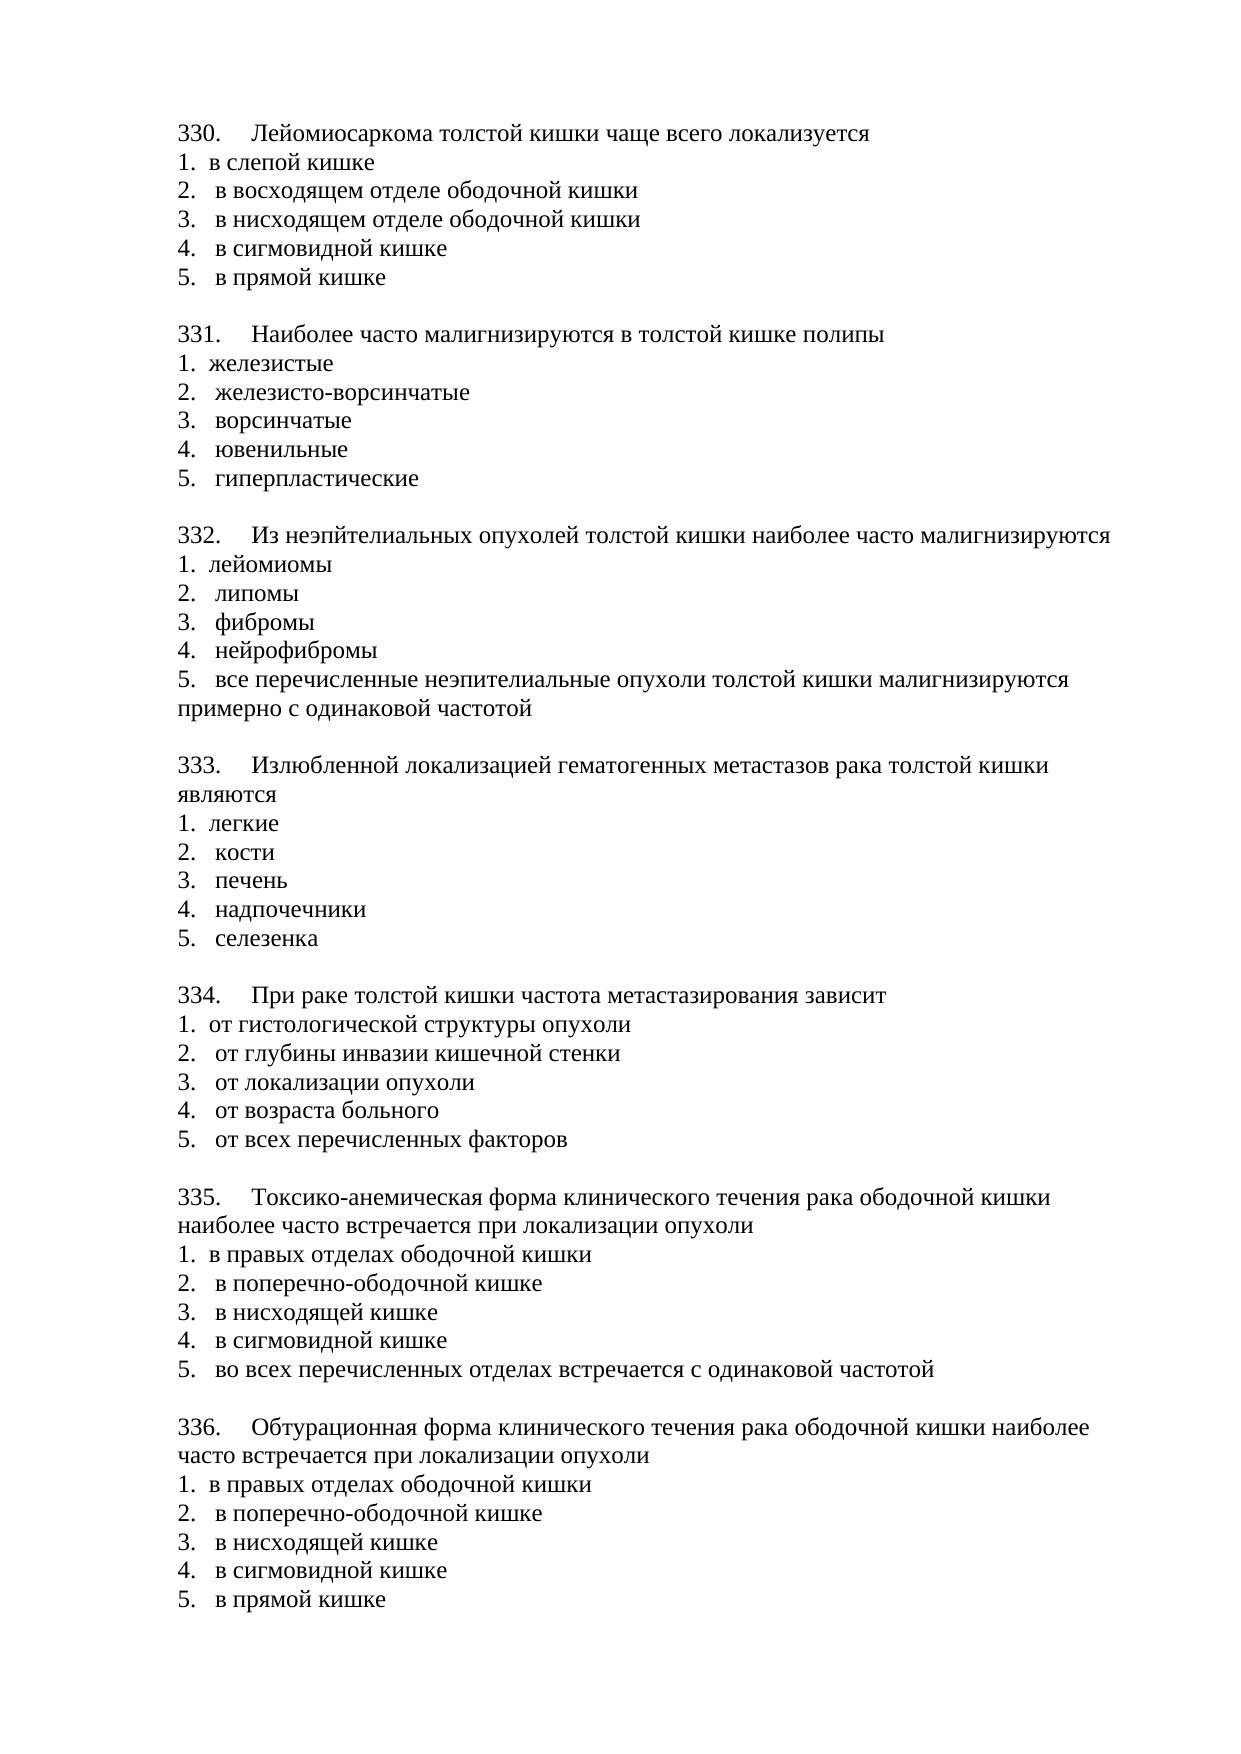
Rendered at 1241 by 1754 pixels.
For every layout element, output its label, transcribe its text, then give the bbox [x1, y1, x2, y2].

list Из неэпйтелиальных опухолей толстой кишки наиболее часто малигнизируются [177, 521, 1152, 549]
text 1. железистые [177, 348, 1152, 377]
text 4. нейрофибромы [177, 636, 1152, 664]
list Лейомиосаркома толстой кишки чаще всего локализуется [177, 118, 1152, 147]
text 2. в поперечно-ободочной кишке [177, 1268, 1152, 1297]
text 2. кости [177, 837, 1152, 866]
text 4. ювенильные [177, 434, 1152, 463]
text 4. в сигмовидной кишке [177, 1326, 1152, 1354]
list Токсико-анемическая форма клинического течения рака ободочной кишки наиболее часто встречается при локализации опухоли [177, 1182, 1152, 1239]
text 3. в нисходящей кишке [177, 1297, 1152, 1326]
text 2. железисто-ворсинчатые [177, 377, 1152, 406]
text 2. в восходящем отделе ободочной кишки [177, 176, 1152, 204]
text 3. фибромы [177, 607, 1152, 636]
text 4. надпочечники [177, 894, 1152, 923]
text 1. легкие [177, 808, 1152, 837]
text 3. от локализации опухоли [177, 1067, 1152, 1096]
text 3. печень [177, 866, 1152, 894]
text 4. в сигмовидной кишке [177, 233, 1152, 262]
text 5. от всех перечисленных факторов [177, 1124, 1152, 1153]
text 5. в прямой кишке [177, 262, 1152, 291]
text 2. от глубины инвазии кишечной стенки [177, 1038, 1152, 1067]
text 1. лейомиомы [177, 549, 1152, 578]
text 3. ворсинчатые [177, 406, 1152, 434]
text 5. в прямой кишке [177, 1584, 1152, 1613]
text 3. в нисходящем отделе ободочной кишки [177, 204, 1152, 233]
text 5. все перечисленные неэпителиальные опухоли толстой кишки малигнизируются примерно с одинаковой частотой [177, 664, 1152, 722]
text 3. в нисходящей кишке [177, 1527, 1152, 1556]
text 2. в поперечно-ободочной кишке [177, 1498, 1152, 1527]
text 2. липомы [177, 578, 1152, 607]
list При раке толстой кишки частота метастазирования зависит [177, 981, 1152, 1009]
text 5. гиперпластические [177, 463, 1152, 492]
text 5. во всех перечисленных отделах встречается с одинаковой частотой [177, 1354, 1152, 1383]
text 5. селезенка [177, 923, 1152, 952]
text 1. в правых отделах ободочной кишки [177, 1239, 1152, 1268]
text 4. в сигмовидной кишке [177, 1556, 1152, 1584]
text 1. в слепой кишке [177, 147, 1152, 176]
list Наиболее часто малигнизируются в толстой кишке полипы [177, 319, 1152, 348]
list Излюбленной локализацией гематогенных метастазов рака толстой кишки являются [177, 751, 1152, 808]
text 1. от гистологической структуры опухоли [177, 1009, 1152, 1038]
text 4. от возраста больного [177, 1096, 1152, 1124]
text 1. в правых отделах ободочной кишки [177, 1469, 1152, 1498]
list Обтурационная форма клинического течения рака ободочной кишки наиболее часто встречается при локализации опухоли [177, 1412, 1152, 1469]
